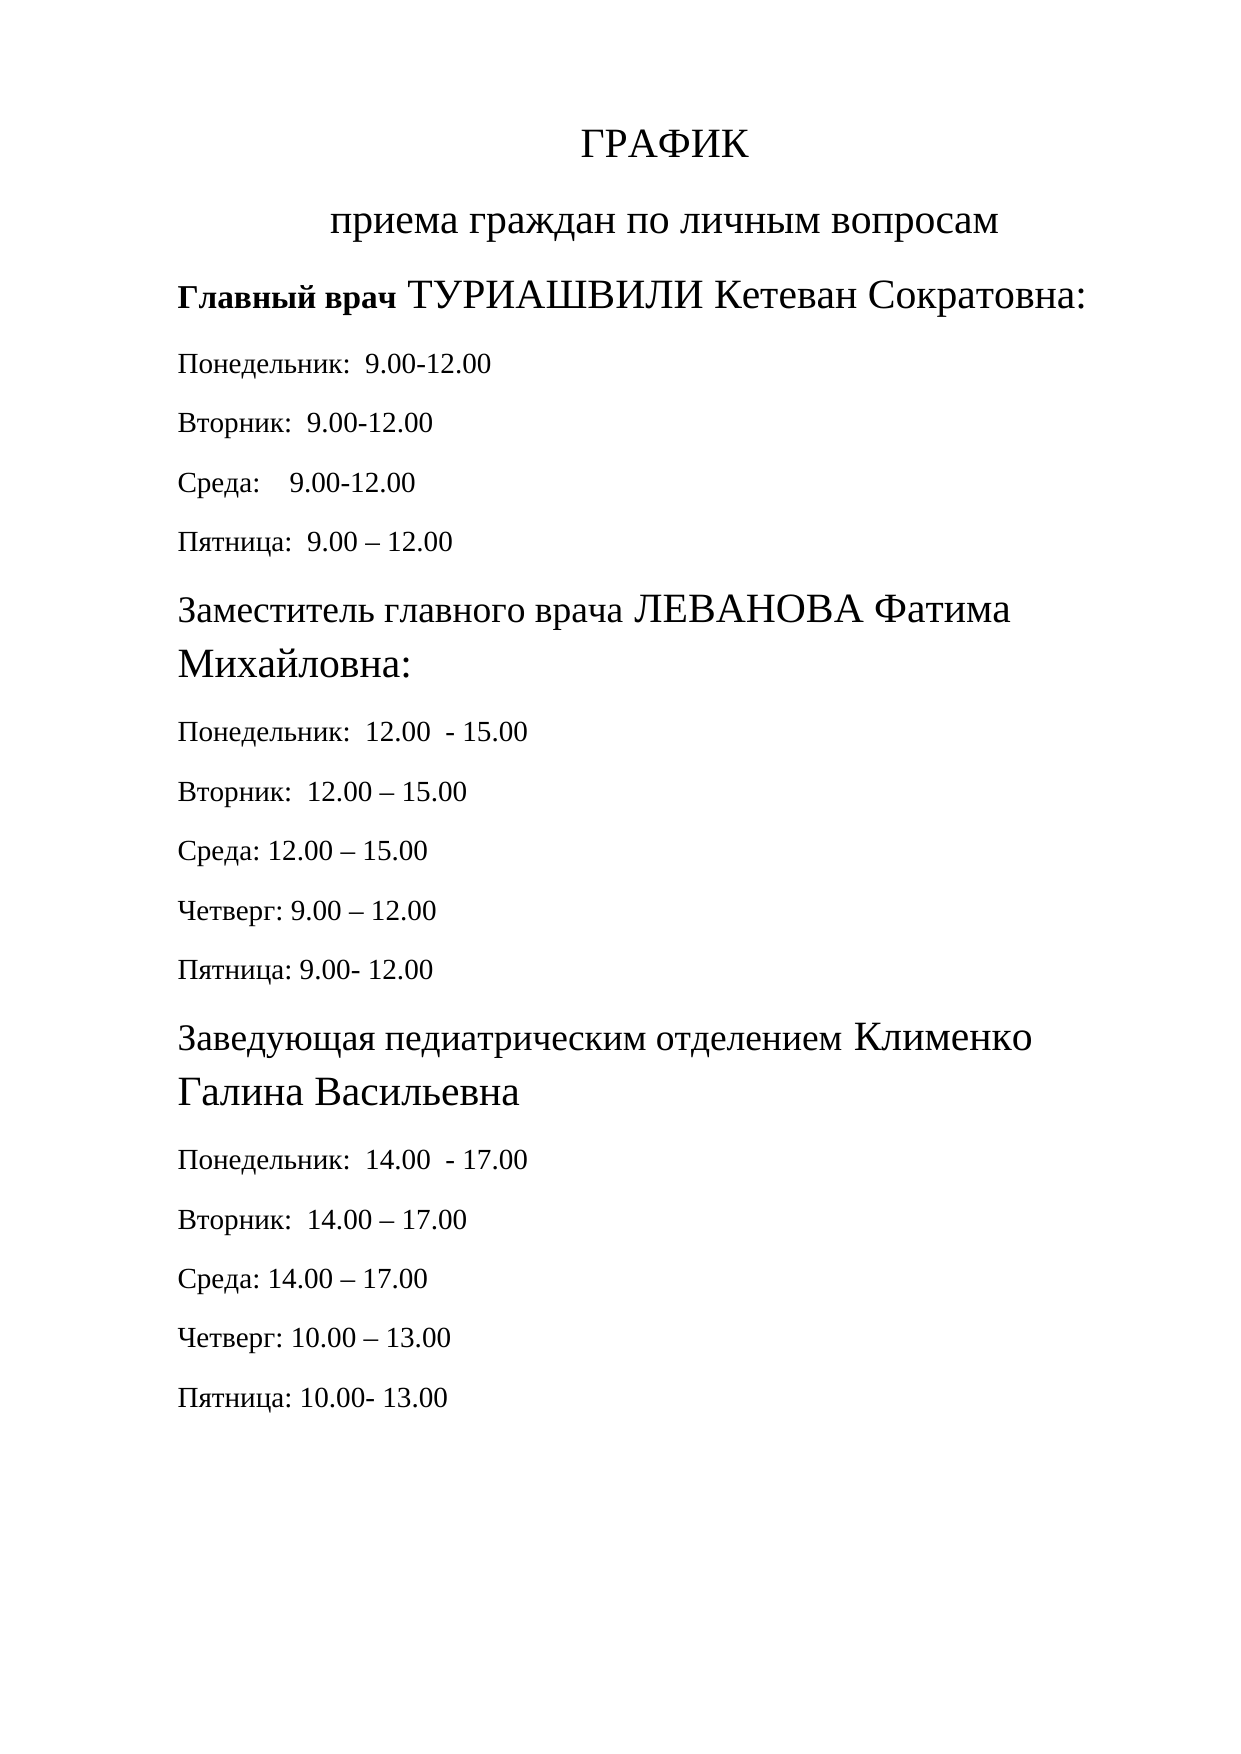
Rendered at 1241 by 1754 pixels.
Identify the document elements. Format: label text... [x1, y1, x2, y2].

text Пятница: 9.00- 12.00 [177, 952, 1152, 986]
text Заведующая педиатрическим отделением Клименко Галина Васильевна [177, 1011, 1152, 1114]
text Главный врач ТУРИАШВИЛИ Кетеван Сократовна: [177, 270, 1152, 318]
text Понедельник: 9.00-12.00 [177, 346, 1152, 379]
text Вторник: 9.00-12.00 [177, 405, 1152, 439]
text приема граждан по личным вопросам [177, 194, 1152, 242]
text Среда: 9.00-12.00 [177, 465, 1152, 498]
text ГРАФИК [177, 118, 1152, 166]
text Вторник: 12.00 – 15.00 [177, 774, 1152, 807]
text Понедельник: 14.00 - 17.00 [177, 1142, 1152, 1176]
text Вторник: 14.00 – 17.00 [177, 1202, 1152, 1235]
text Пятница: 10.00- 13.00 [177, 1380, 1152, 1413]
text Заместитель главного врача ЛЕВАНОВА Фатима Михайловна: [177, 583, 1152, 686]
text Понедельник: 12.00 - 15.00 [177, 714, 1152, 748]
text Среда: 14.00 – 17.00 [177, 1261, 1152, 1295]
text Четверг: 9.00 – 12.00 [177, 893, 1152, 926]
text Среда: 12.00 – 15.00 [177, 833, 1152, 867]
text Четверг: 10.00 – 13.00 [177, 1321, 1152, 1354]
text Пятница: 9.00 – 12.00 [177, 524, 1152, 558]
